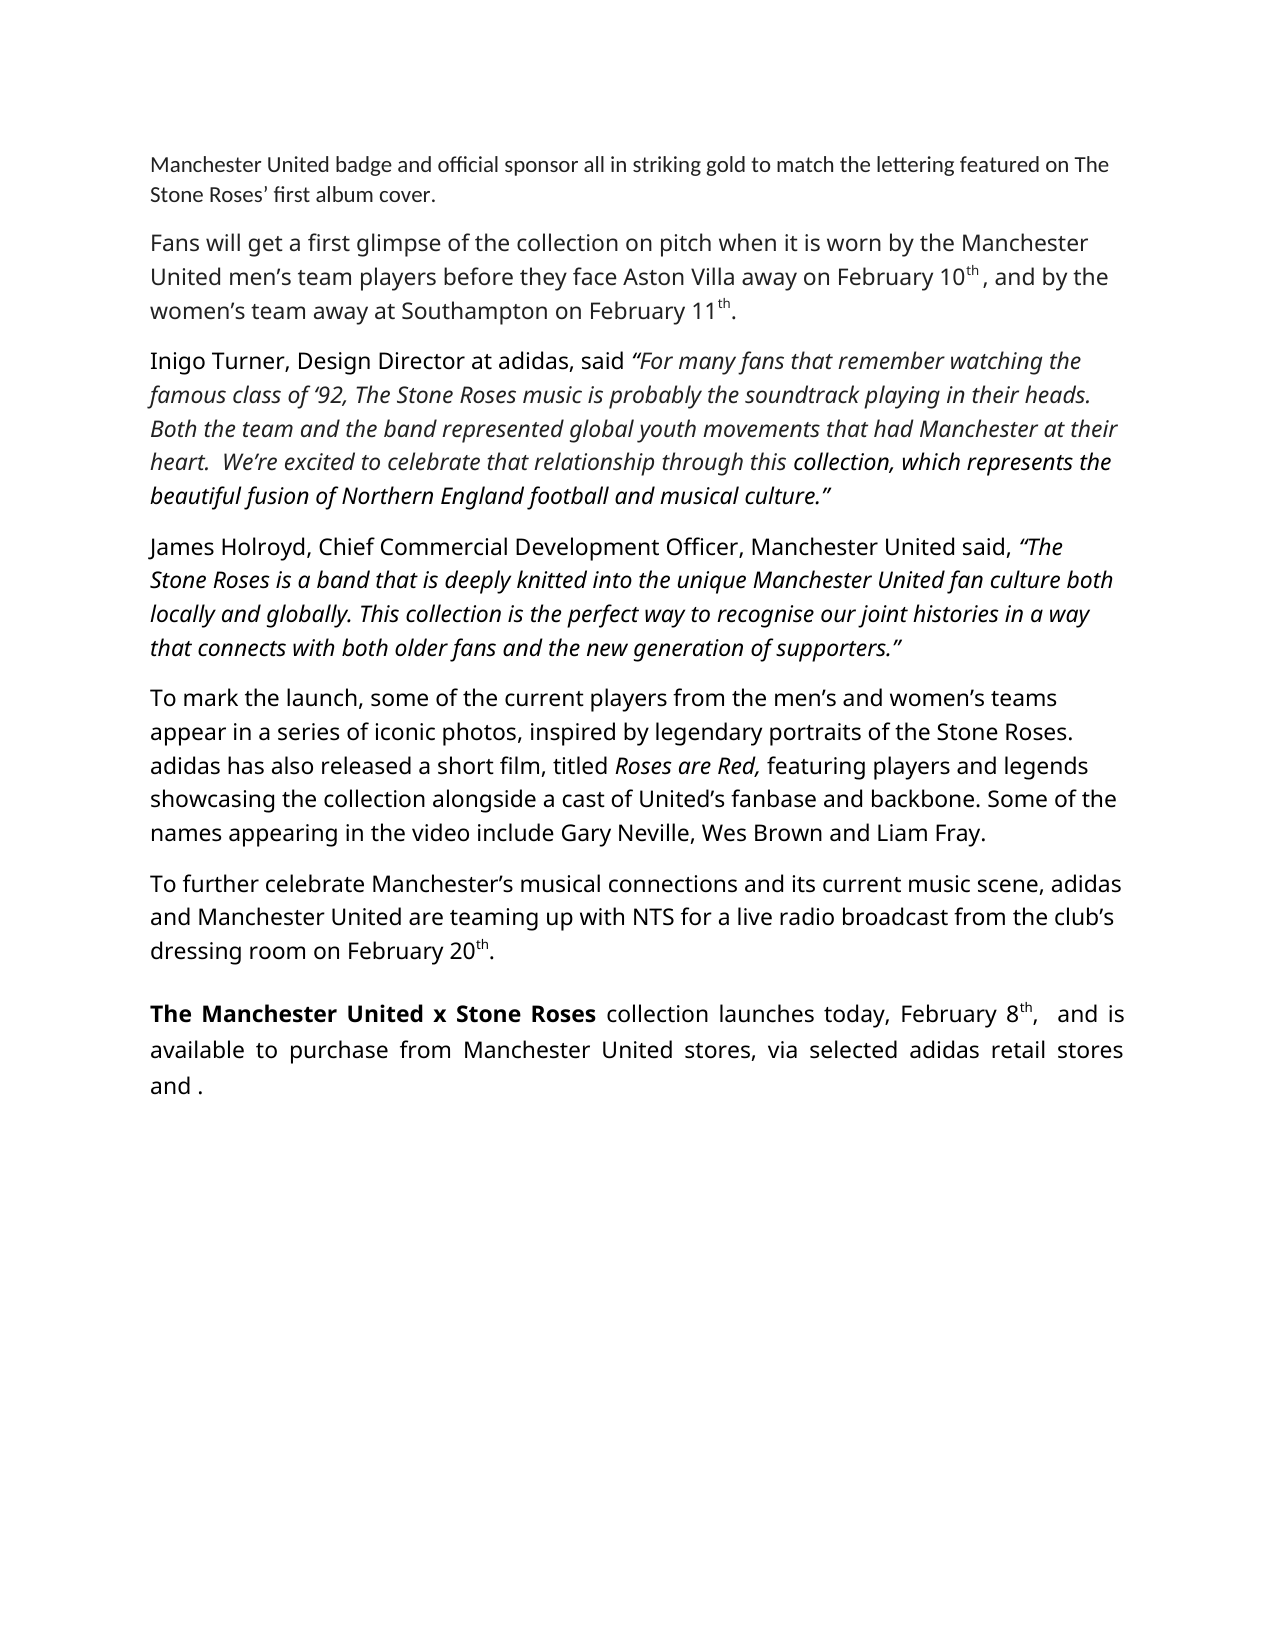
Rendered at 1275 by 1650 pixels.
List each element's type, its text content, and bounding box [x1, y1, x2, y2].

text The Manchester United x Stone Roses collection launches today, February 8th, and is available to purchase from Manchester United stores, via selected adidas retail stores and . [150, 998, 1125, 1101]
text Inigo Turner, Design Director at adidas, said “For many fans that remember watching the famous class of ‘92, The Stone Roses music is probably the soundtrack playing in their heads. Both the team and the band represented global youth movements that had Manchester at their heart. We’re excited to celebrate that relationship through this collection, which represents the beautiful fusion of Northern England football and musical culture.” [150, 345, 1125, 511]
text To mark the launch, some of the current players from the men’s and women’s teams appear in a series of iconic photos, inspired by legendary portraits of the Stone Roses. adidas has also released a short film, titled Roses are Red, featuring players and legends showcasing the collection alongside a cast of United’s fanbase and backbone. Some of the names appearing in the video include Gary Neville, Wes Brown and Liam Fray. [150, 682, 1125, 848]
text James Holroyd, Chief Commercial Development Officer, Manchester United said, “The Stone Roses is a band that is deeply knitted into the unique Manchester United fan culture both locally and globally. This collection is the perfect way to recognise our joint histories in a way that connects with both older fans and the new generation of supporters.” [150, 530, 1125, 663]
text To further celebrate Manchester’s musical connections and its current music scene, adidas and Manchester United are teaming up with NTS for a live radio broadcast from the club’s dressing room on February 20th. [150, 867, 1125, 966]
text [150, 150, 1125, 208]
text Fans will get a first glimpse of the collection on pitch when it is worn by the Manchester United men’s team players before they face Aston Villa away on February 10th , and by the women’s team away at Southampton on February 11th. [150, 227, 1125, 326]
